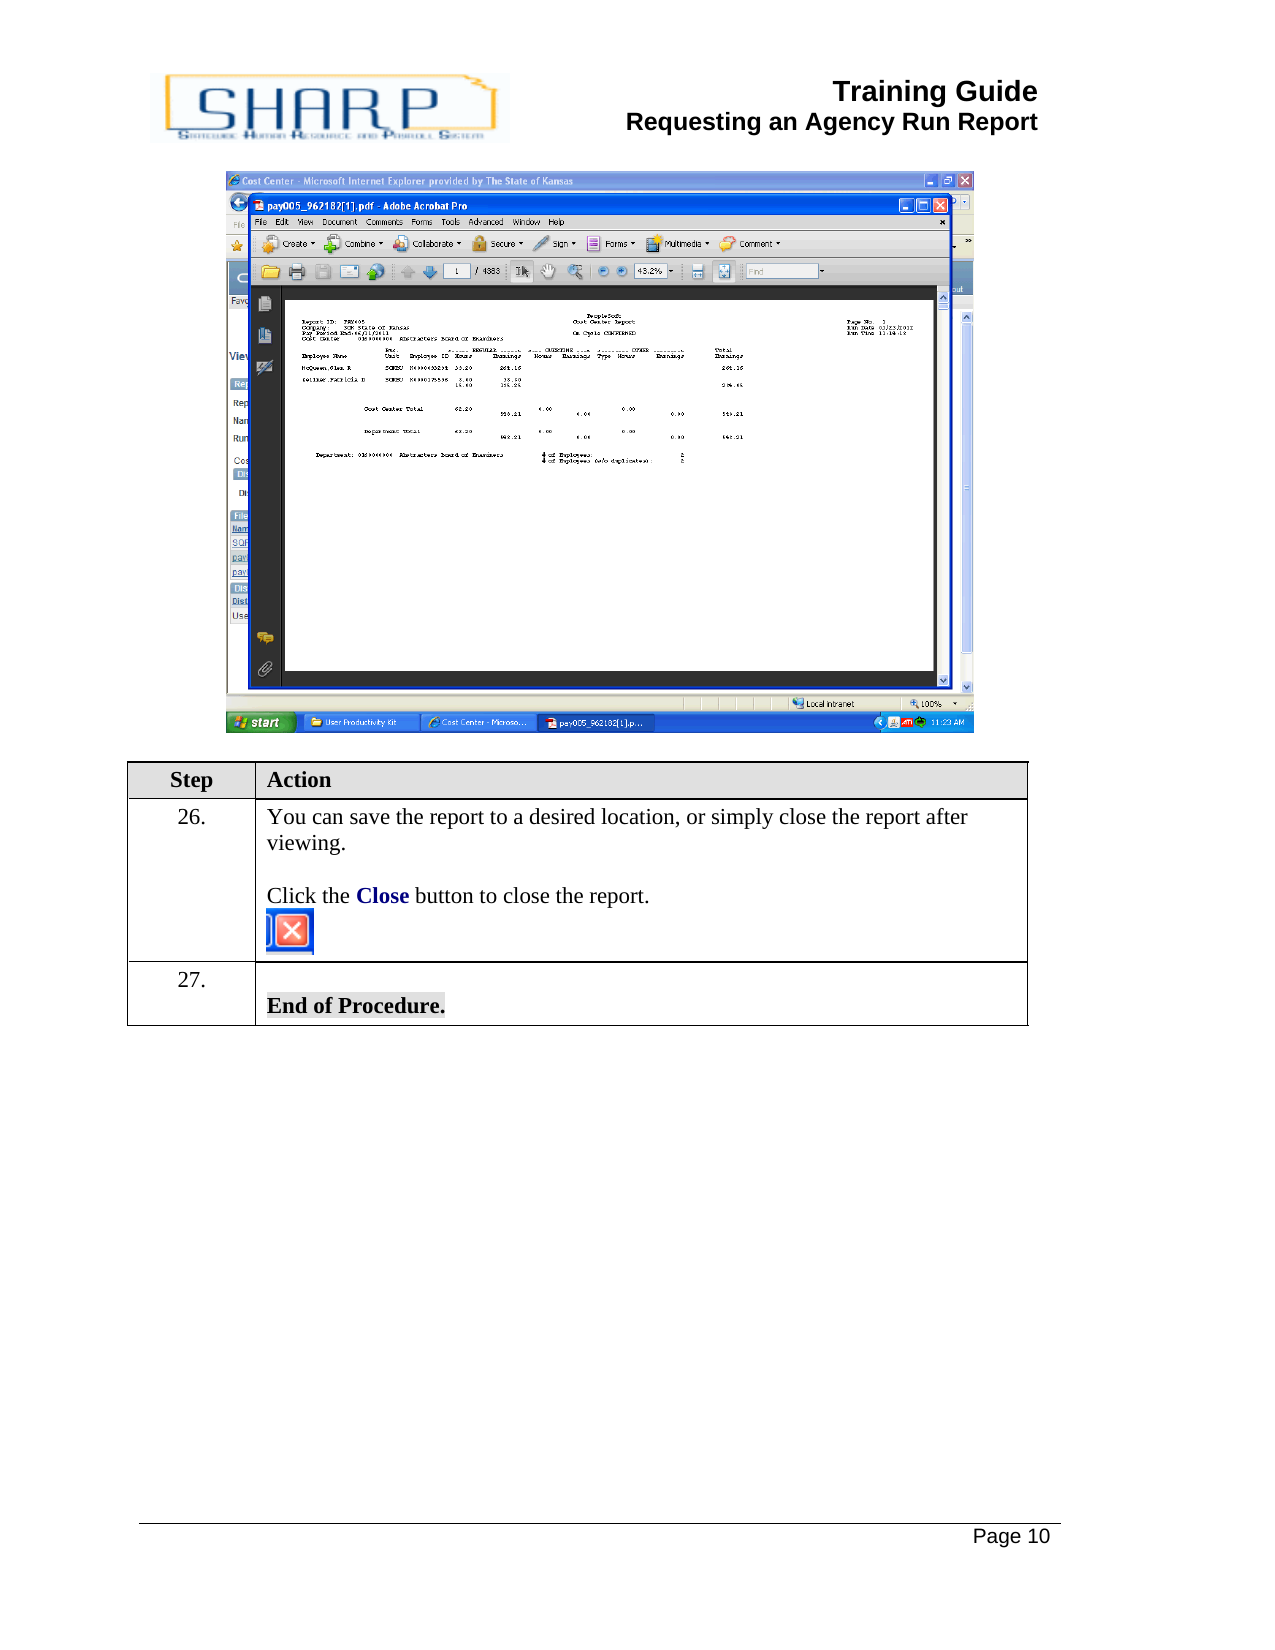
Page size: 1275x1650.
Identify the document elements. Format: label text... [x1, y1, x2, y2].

table_header Step [128, 763, 255, 798]
table_header Action [256, 763, 1027, 798]
picture [226, 171, 974, 733]
table_cell End of Procedure. [256, 963, 1027, 1024]
picture [266, 908, 314, 955]
table_cell [128, 962, 255, 1024]
table_cell [128, 799, 255, 961]
table_cell You can save the report to a desired location, or simply close the report after viewing. Click the Close button to close the report. [256, 800, 1027, 961]
picture [150, 73, 510, 143]
